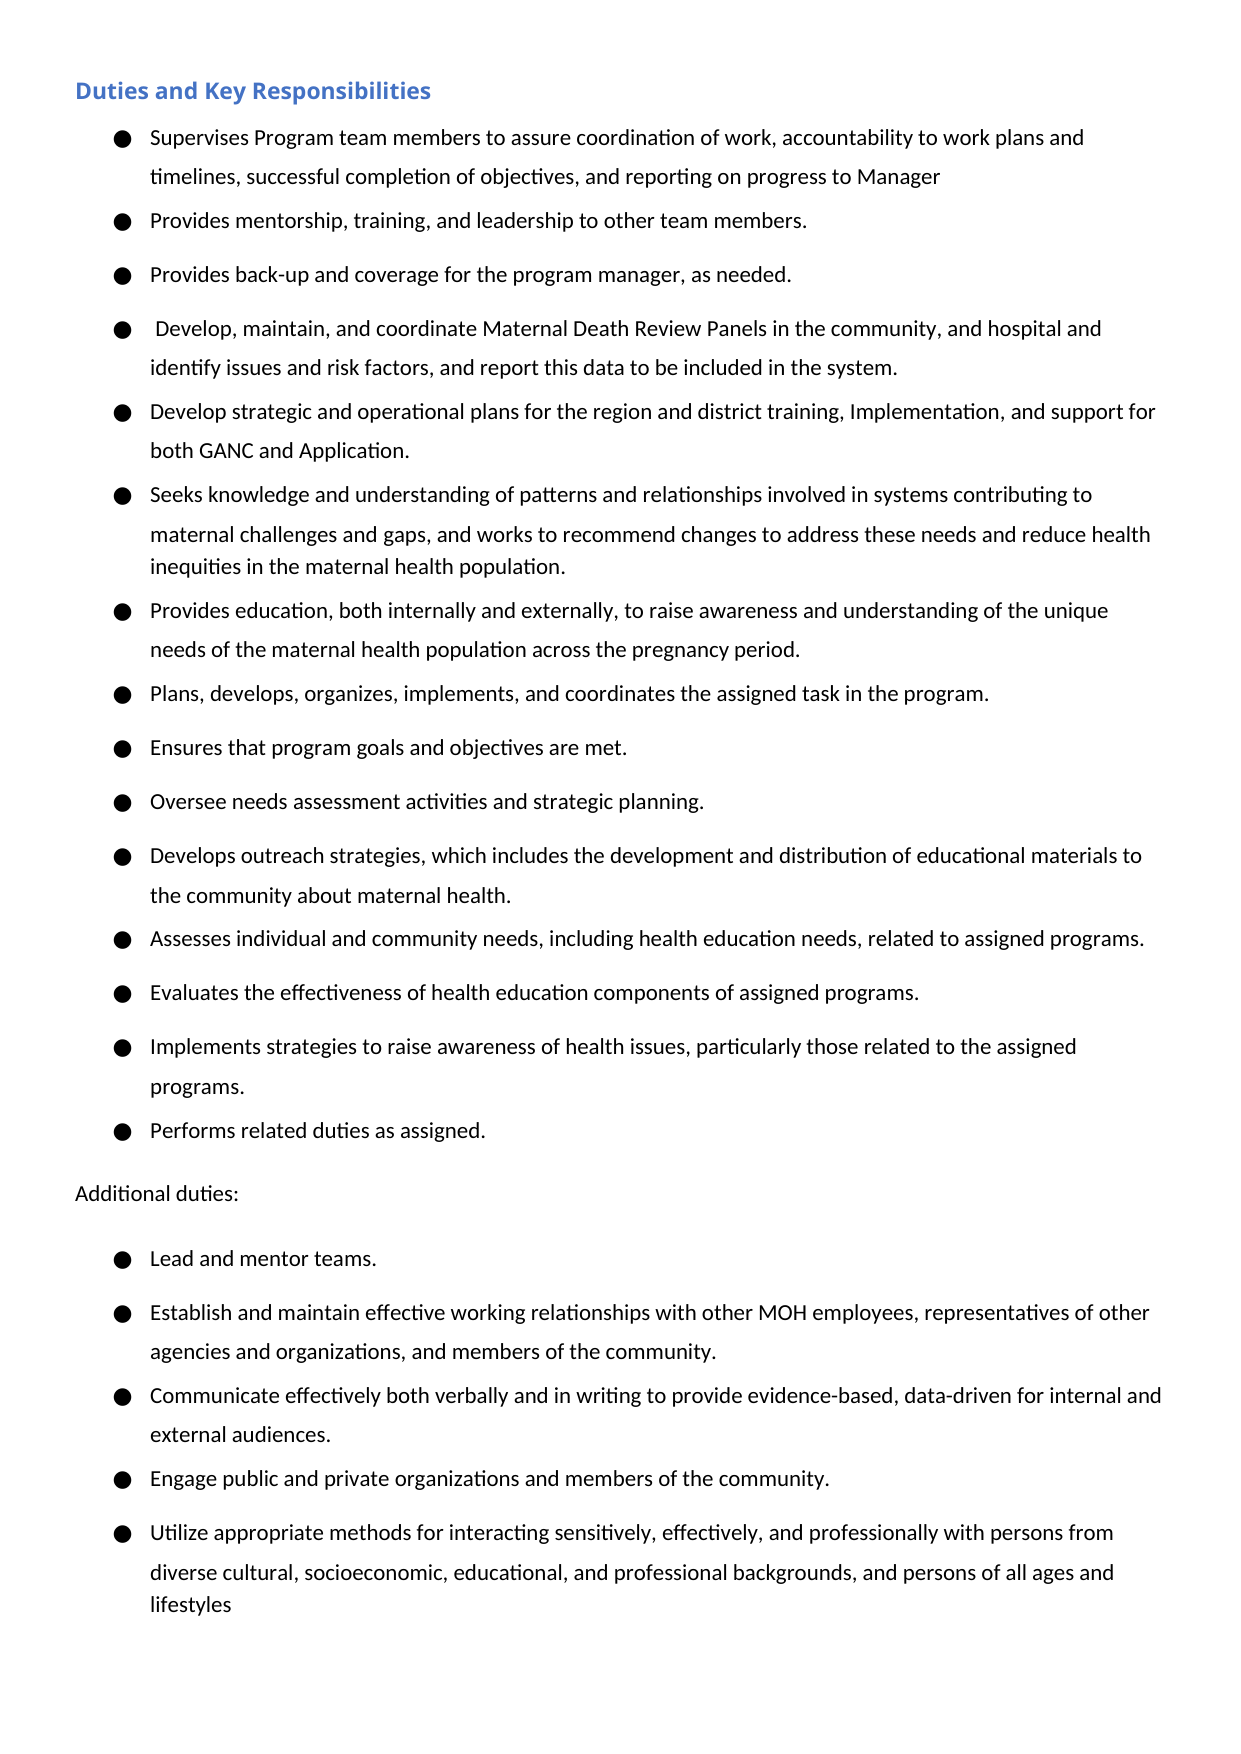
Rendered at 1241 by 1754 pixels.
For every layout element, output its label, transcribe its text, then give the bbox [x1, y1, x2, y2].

list Seeks knowledge and understanding of patterns and relationships involved in systems contributing to maternal challenges and gaps, and works to recommend changes to address these needs and reduce health inequities in the maternal health population. [112, 469, 1165, 580]
list Develops outreach strategies, which includes the development and distribution of educational materials to the community about maternal health. [112, 829, 1165, 909]
list Utilize appropriate methods for interacting sensitively, effectively, and professionally with persons from diverse cultural, socioeconomic, educational, and professional backgrounds, and persons of all ages and lifestyles [112, 1507, 1165, 1618]
list Develop, maintain, and coordinate Maternal Death Review Panels in the community, and hospital and identify issues and risk factors, and report this data to be included in the system. [112, 302, 1165, 381]
list Ensures that program goals and objectives are met. [112, 722, 1165, 769]
list Evaluates the effectiveness of health education components of assigned programs. [112, 967, 1165, 1014]
list Lead and mentor teams. [112, 1232, 1165, 1279]
list Engage public and private organizations and members of the community. [112, 1453, 1165, 1499]
list Implements strategies to raise awareness of health issues, particularly those related to the assigned programs. [112, 1021, 1165, 1100]
list Provides back-up and coverage for the program manager, as needed. [112, 248, 1165, 295]
list Plans, develops, organizes, implements, and coordinates the assigned task in the program. [112, 668, 1165, 715]
list Assesses individual and community needs, including health education needs, related to assigned programs. [112, 913, 1165, 960]
list Performs related duties as assigned. [112, 1104, 1165, 1151]
text Additional duties: [75, 1179, 1165, 1207]
list Supervises Program team members to assure coordination of work, accountability to work plans and timelines, successful completion of objectives, and reporting on progress to Manager [112, 111, 1165, 190]
list Provides education, both internally and externally, to raise awareness and understanding of the unique needs of the maternal health population across the pregnancy period. [112, 584, 1165, 663]
list Develop strategic and operational plans for the region and district training, Implementation, and support for both GANC and Application. [112, 386, 1165, 465]
list Oversee needs assessment activities and strategic planning. [112, 776, 1165, 823]
list Communicate effectively both verbally and in writing to provide evidence-based, data-driven for internal and external audiences. [112, 1369, 1165, 1448]
list Provides mentorship, training, and leadership to other team members. [112, 194, 1165, 241]
list Establish and maintain effective working relationships with other MOH employees, representatives of other agencies and organizations, and members of the community. [112, 1286, 1165, 1365]
subtitle Duties and Key Responsibilities [75, 75, 1165, 106]
